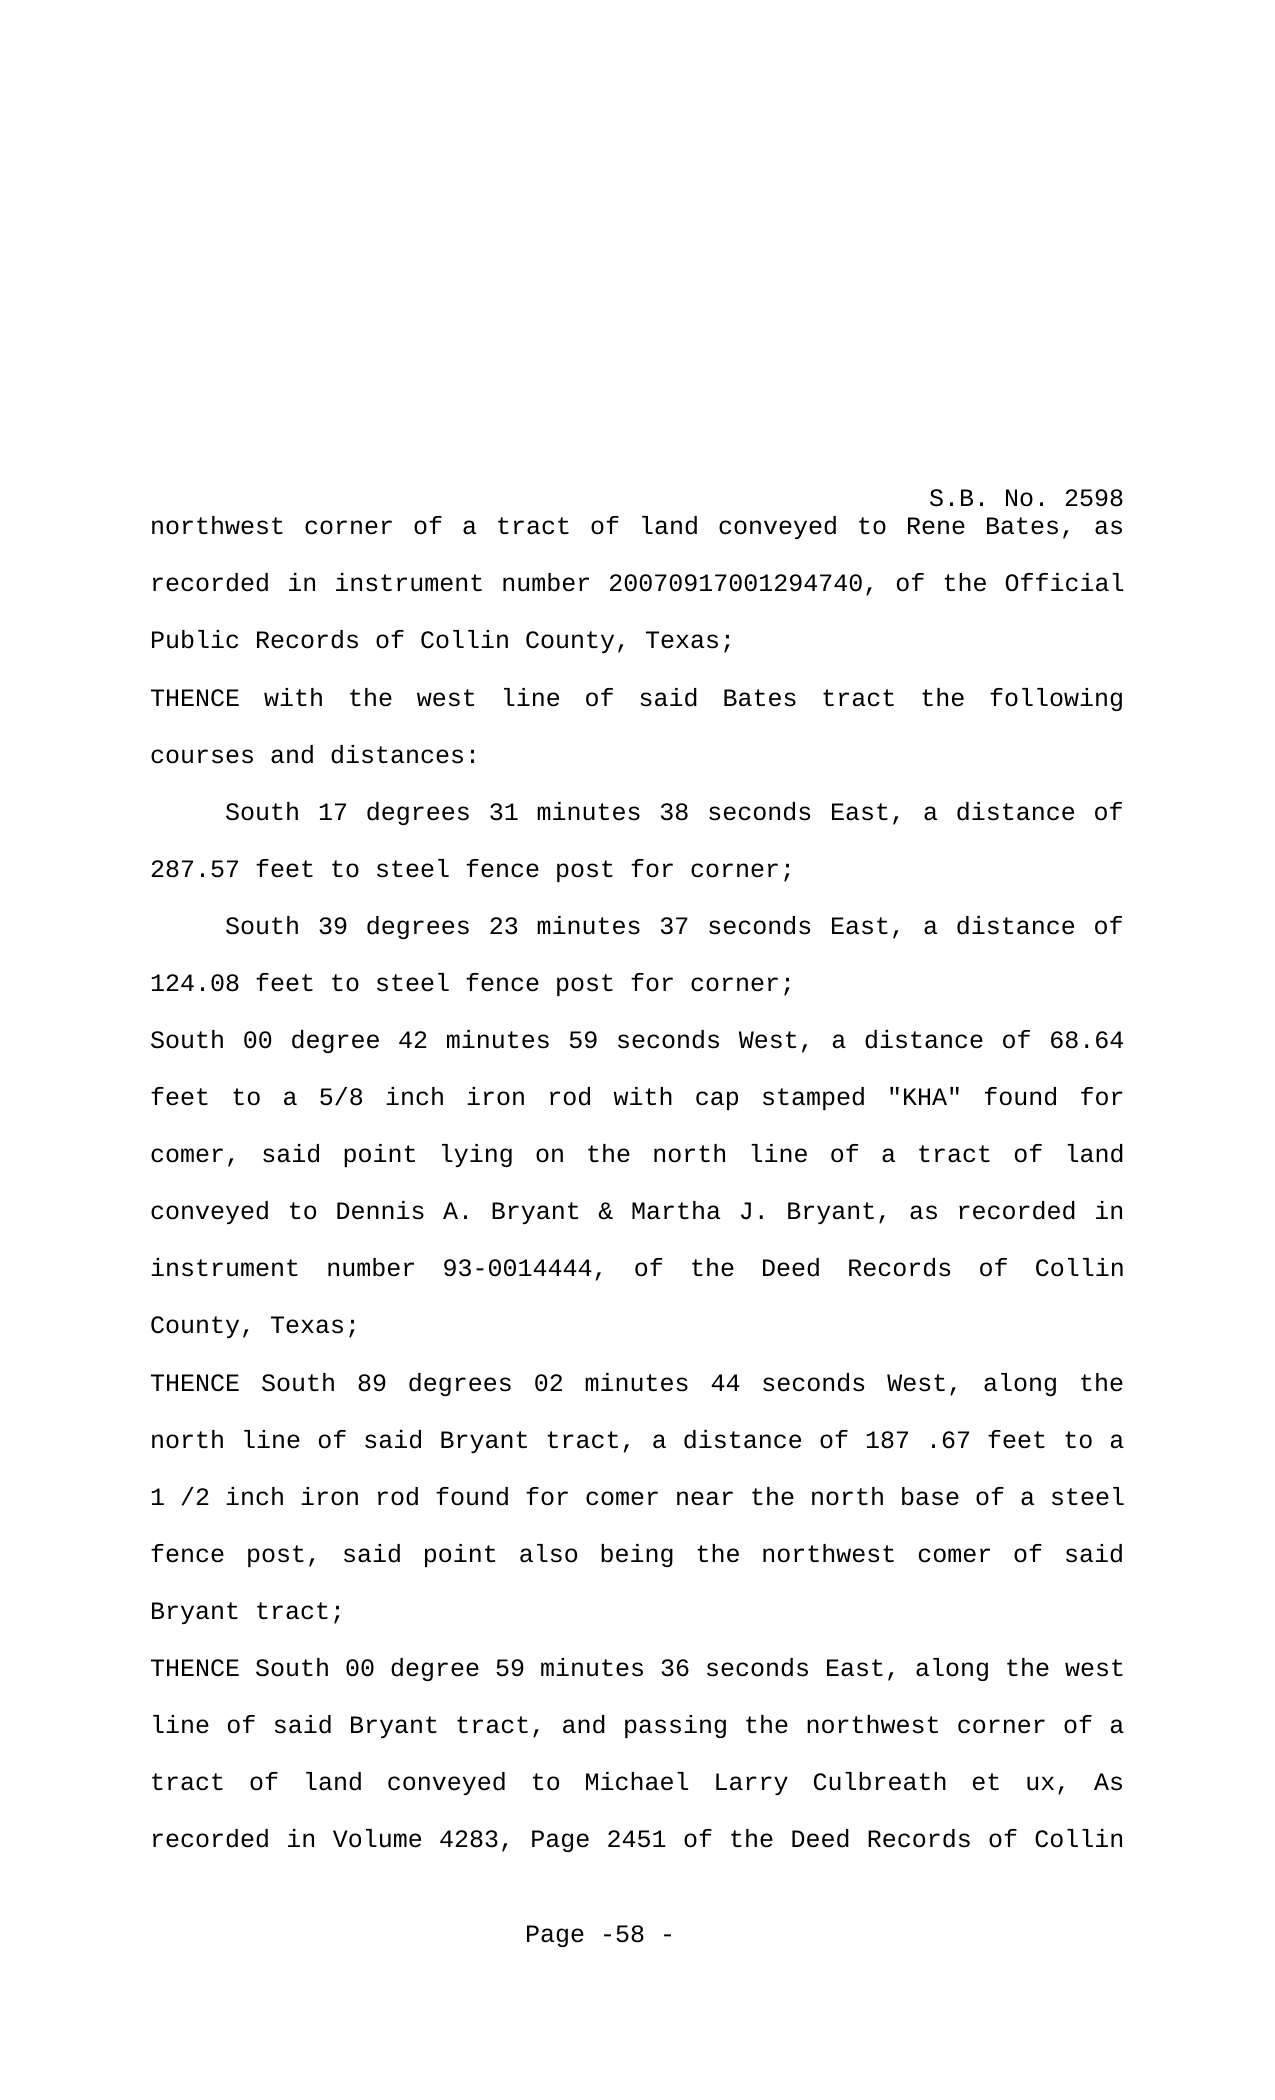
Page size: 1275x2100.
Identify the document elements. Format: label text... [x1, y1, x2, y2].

text THENCE with the west line of said Bates tract the following courses and distances: [150, 685, 1125, 771]
text South 39 degrees 23 minutes 37 seconds East, a distance of 124.08 feet to steel fence post for corner; [150, 913, 1125, 999]
text South 00 degree 42 minutes 59 seconds West, a distance of 68.64 feet to a 5/8 inch iron rod with cap stamped "KHA" found for comer, said point lying on the north line of a tract of land conveyed to Dennis A. Bryant & Martha J. Bryant, as recorded in instrument number 93-0014444, of the Deed Records of Collin County, Texas; [150, 1027, 1125, 1341]
text South 17 degrees 31 minutes 38 seconds East, a distance of 287.57 feet to steel fence post for corner; [150, 799, 1125, 885]
text THENCE South 89 degrees 02 minutes 44 seconds West, along the north line of said Bryant tract, a distance of 187 .67 feet to a 1 /2 inch iron rod found for comer near the north base of a steel fence post, said point also being the northwest comer of said Bryant tract; [150, 1370, 1125, 1627]
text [150, 1655, 1125, 1855]
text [150, 514, 1125, 656]
